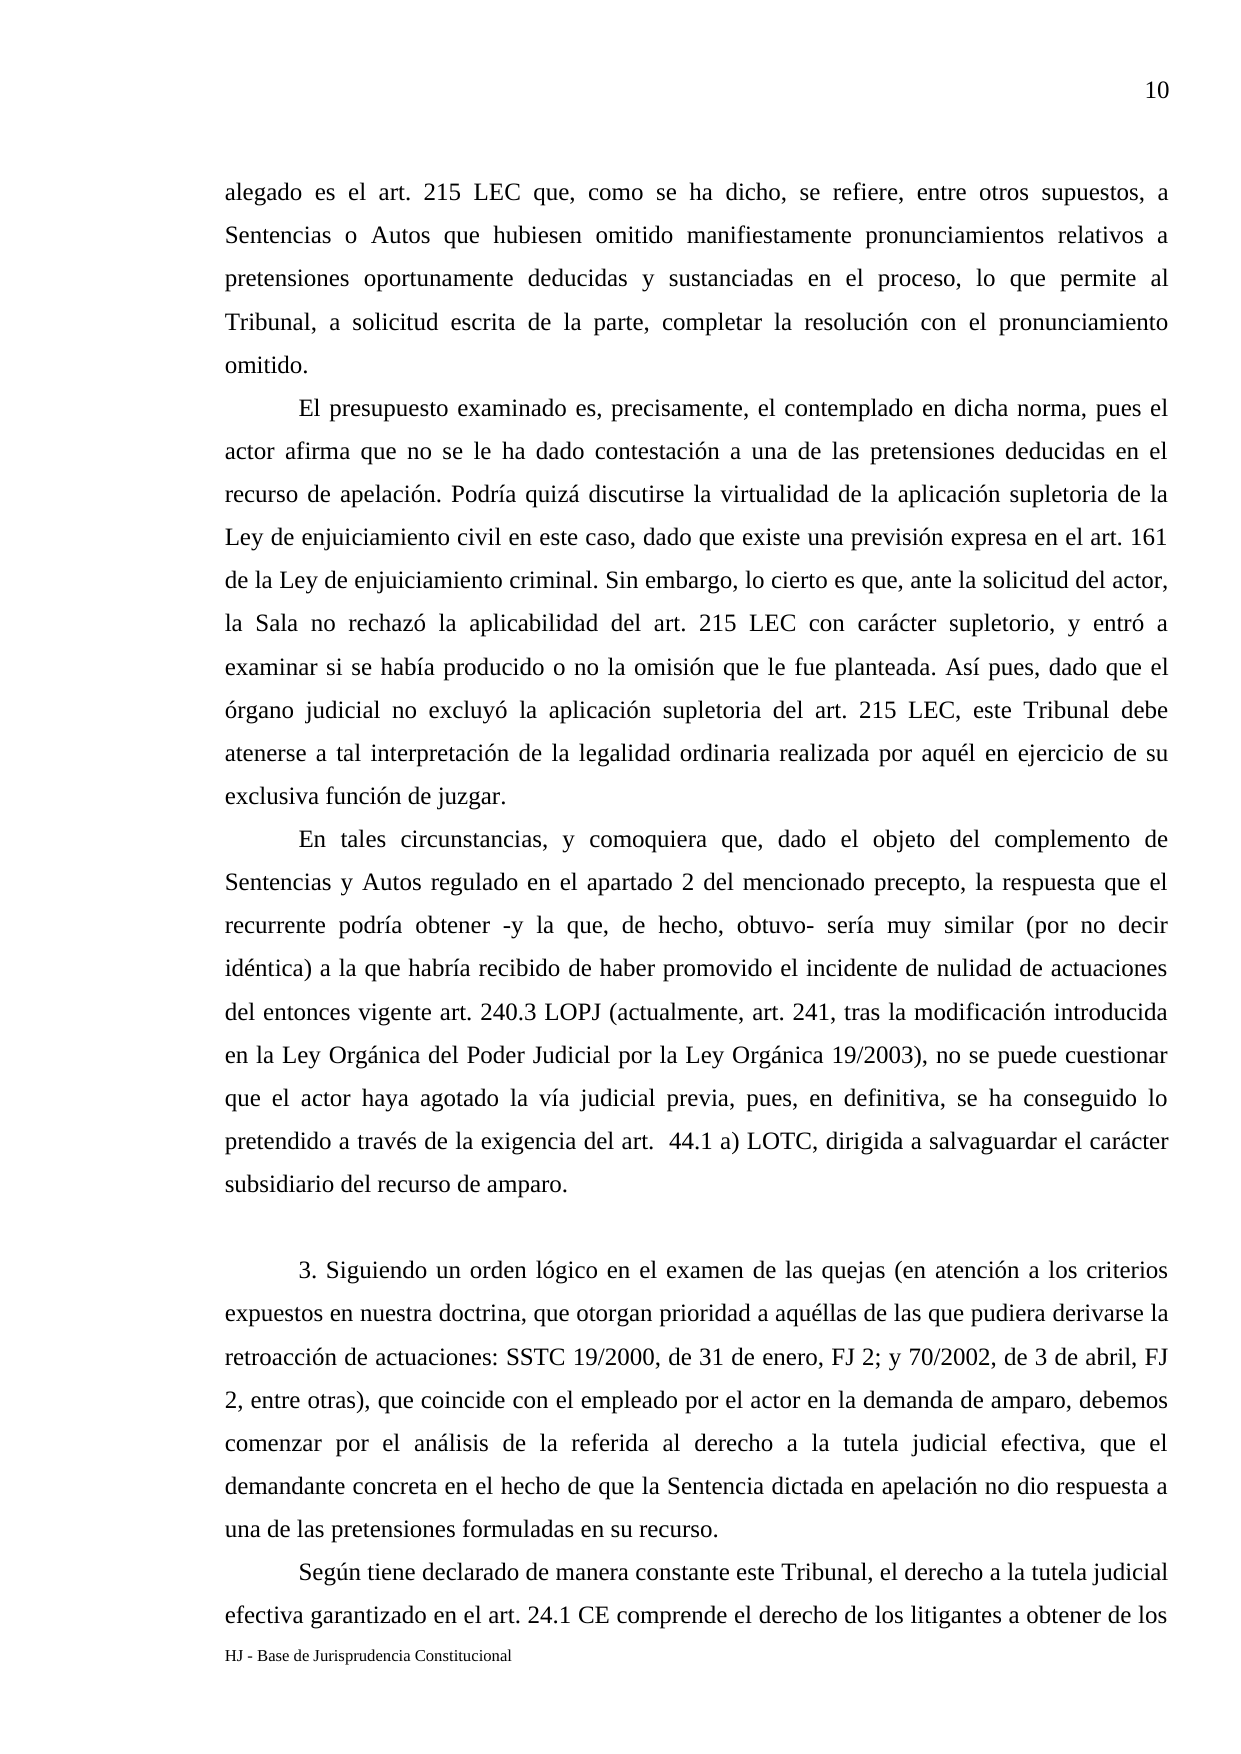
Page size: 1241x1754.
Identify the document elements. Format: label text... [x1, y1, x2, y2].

text El presupuesto examinado es, precisamente, el contemplado en dicha norma, pues el actor afirma que no se le ha dado contestación a una de las pretensiones deducidas en el recurso de apelación. Podría quizá discutirse la virtualidad de la aplicación supletoria de la Ley de enjuiciamiento civil en este caso, dado que existe una previsión expresa en el art. 161 de la Ley de enjuiciamiento criminal. Sin embargo, lo cierto es que, ante la solicitud del actor, la Sala no rechazó la aplicabilidad del art. 215 LEC con carácter supletorio, y entró a examinar si se había producido o no la omisión que le fue planteada. Así pues, dado que el órgano judicial no excluyó la aplicación supletoria del art. 215 LEC, este Tribunal debe atenerse a tal interpretación de la legalidad ordinaria realizada por aquél en ejercicio de su exclusiva función de juzgar. [224, 393, 1169, 810]
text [224, 1557, 1169, 1629]
text 3. Siguiendo un orden lógico en el examen de las quejas (en atención a los criterios expuestos en nuestra doctrina, que otorgan prioridad a aquéllas de las que pudiera derivarse la retroacción de actuaciones: SSTC 19/2000, de 31 de enero, FJ 2; y 70/2002, de 3 de abril, FJ 2, entre otras), que coincide con el empleado por el actor en la demanda de amparo, debemos comenzar por el análisis de la referida al derecho a la tutela judicial efectiva, que el demandante concreta en el hecho de que la Sentencia dictada en apelación no dio respuesta a una de las pretensiones formuladas en su recurso. [224, 1255, 1169, 1543]
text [224, 177, 1169, 378]
text En tales circunstancias, y comoquiera que, dado el objeto del complemento de Sentencias y Autos regulado en el apartado 2 del mencionado precepto, la respuesta que el recurrente podría obtener -y la que, de hecho, obtuvo- sería muy similar (por no decir idéntica) a la que habría recibido de haber promovido el incidente de nulidad de actuaciones del entonces vigente art. 240.3 LOPJ (actualmente, art. 241, tras la modificación introducida en la Ley Orgánica del Poder Judicial por la Ley Orgánica 19/2003), no se puede cuestionar que el actor haya agotado la vía judicial previa, pues, en definitiva, se ha conseguido lo pretendido a través de la exigencia del art. 44.1 a) LOTC, dirigida a salvaguardar el carácter subsidiario del recurso de amparo. [224, 824, 1169, 1198]
